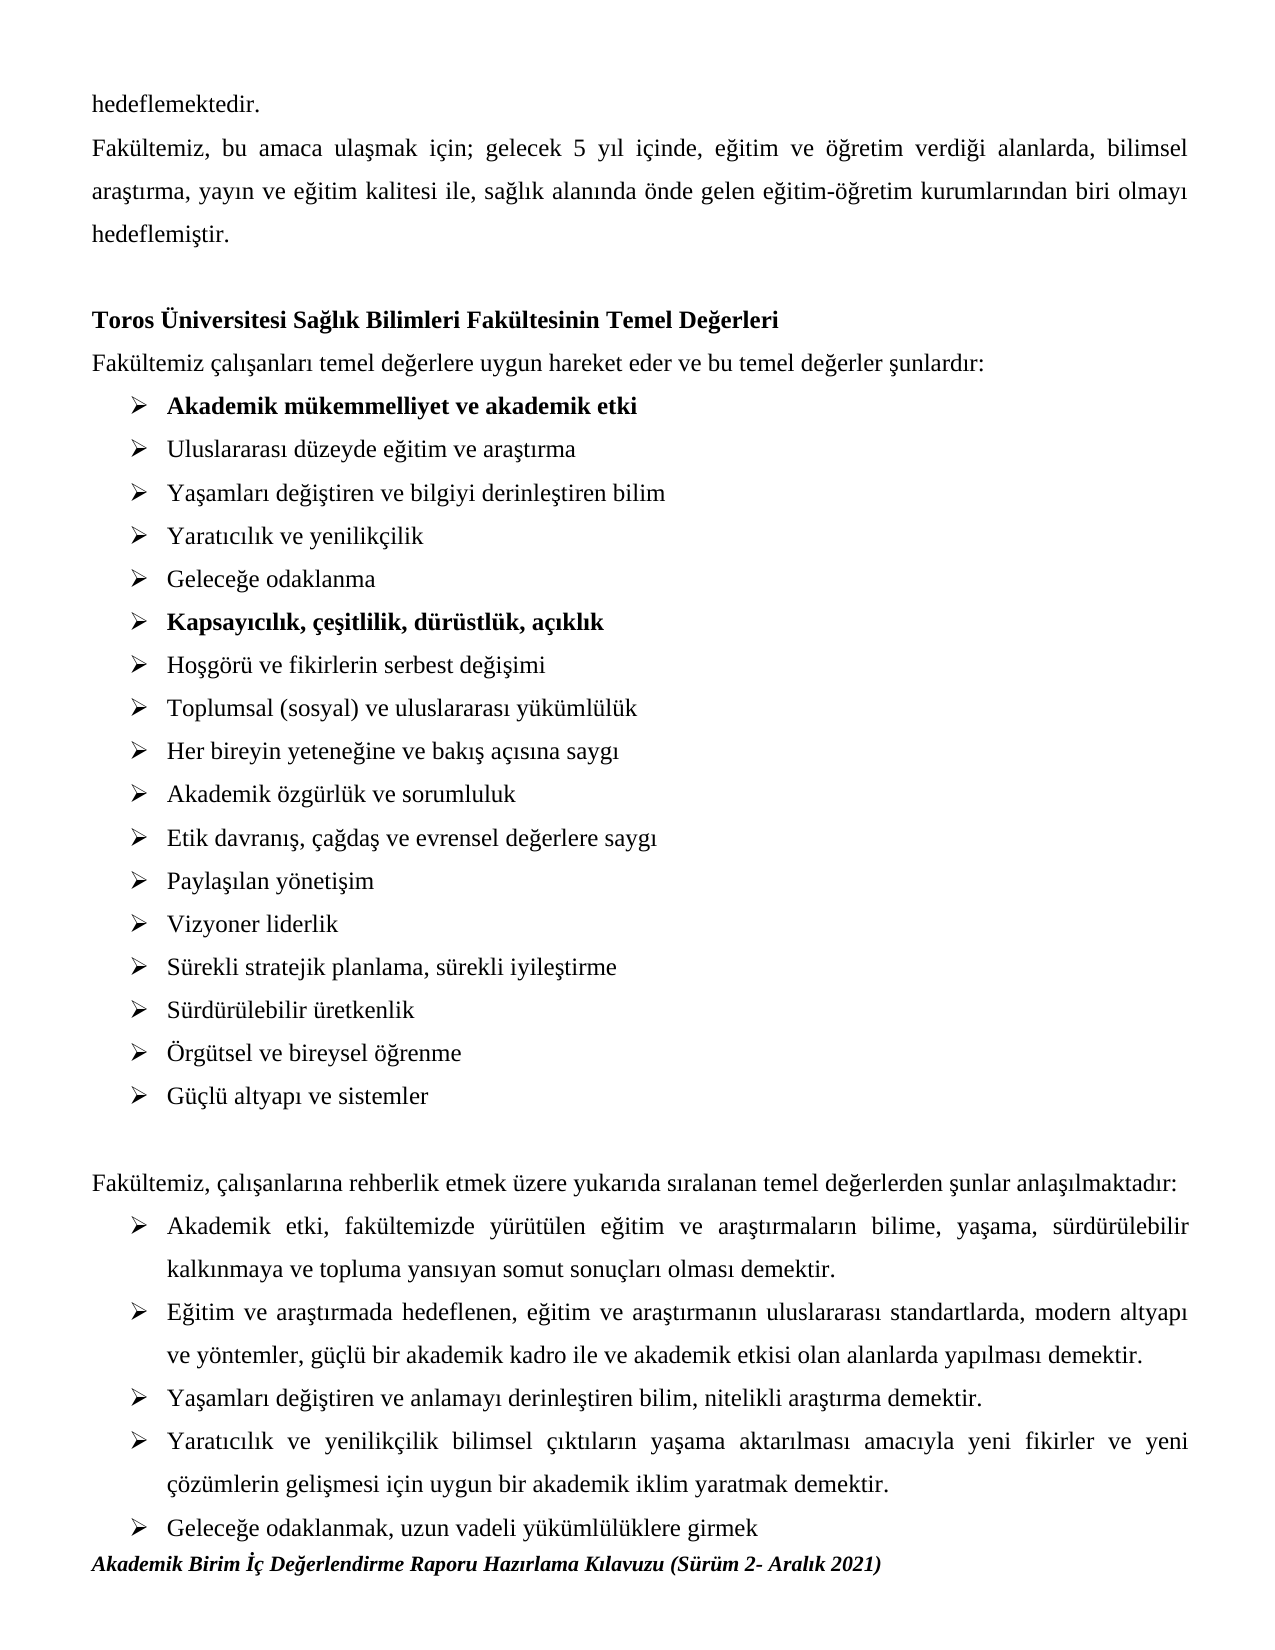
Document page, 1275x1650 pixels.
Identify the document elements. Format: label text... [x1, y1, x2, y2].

list Sürekli stratejik planlama, sürekli iyileştirme [129, 952, 1189, 981]
text Toros Üniversitesi Sağlık Bilimleri Fakültesinin Temel Değerleri [92, 305, 1189, 334]
list Uluslararası düzeyde eğitim ve araştırma [129, 434, 1189, 463]
list Sürdürülebilir üretkenlik [129, 995, 1189, 1024]
list Toplumsal (sosyal) ve uluslararası yükümlülük [129, 693, 1189, 722]
list Etik davranış, çağdaş ve evrensel değerlere saygı [129, 823, 1189, 851]
list Hoşgörü ve fikirlerin serbest değişimi [129, 650, 1189, 679]
list Akademik özgürlük ve sorumluluk [129, 779, 1189, 808]
list Yaratıcılık ve yenilikçilik bilimsel çıktıların yaşama aktarılması amacıyla yeni fikirler ve yeni çözümlerin gelişmesi için uygun bir akademik iklim yaratmak demektir. [129, 1426, 1189, 1498]
list Kapsayıcılık, çeşitlilik, dürüstlük, açıklık [129, 607, 1189, 636]
list Güçlü altyapı ve sistemler [129, 1081, 1189, 1110]
list Paylaşılan yönetişim [129, 866, 1189, 894]
list Her bireyin yeteneğine ve bakış açısına saygı [129, 736, 1189, 765]
list Yaşamları değiştiren ve anlamayı derinleştiren bilim, nitelikli araştırma demektir. [129, 1383, 1189, 1412]
list Vizyoner liderlik [129, 909, 1189, 938]
list Geleceğe odaklanmak, uzun vadeli yükümlülüklere girmek [129, 1513, 1189, 1541]
list Eğitim ve araştırmada hedeflenen, eğitim ve araştırmanın uluslararası standartlarda, modern altyapı ve yöntemler, güçlü bir akademik kadro ile ve akademik etkisi olan alanlarda yapılması demektir. [129, 1297, 1189, 1369]
text Fakültemiz, çalışanlarına rehberlik etmek üzere yukarıda sıralanan temel değerlerden şunlar anlaşılmaktadır: [92, 1168, 1189, 1196]
list Geleceğe odaklanma [129, 564, 1189, 593]
text Fakültemiz, bu amaca ulaşmak için; gelecek 5 yıl içinde, eğitim ve öğretim verdiği alanlarda, bilimsel araştırma, yayın ve eğitim kalitesi ile, sağlık alanında önde gelen eğitim-öğretim kurumlarından biri olmayı hedeflemiştir. [92, 133, 1189, 248]
list Yaratıcılık ve yenilikçilik [129, 521, 1189, 549]
list Akademik etki, fakültemizde yürütülen eğitim ve araştırmaların bilime, yaşama, sürdürülebilir kalkınmaya ve topluma yansıyan somut sonuçları olması demektir. [129, 1211, 1189, 1283]
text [92, 89, 1189, 118]
list Örgütsel ve bireysel öğrenme [129, 1038, 1189, 1067]
list Yaşamları değiştiren ve bilgiyi derinleştiren bilim [129, 478, 1189, 506]
list Akademik mükemmelliyet ve akademik etki [129, 391, 1189, 420]
text Fakültemiz çalışanları temel değerlere uygun hareket eder ve bu temel değerler şunlardır: [92, 348, 1189, 377]
